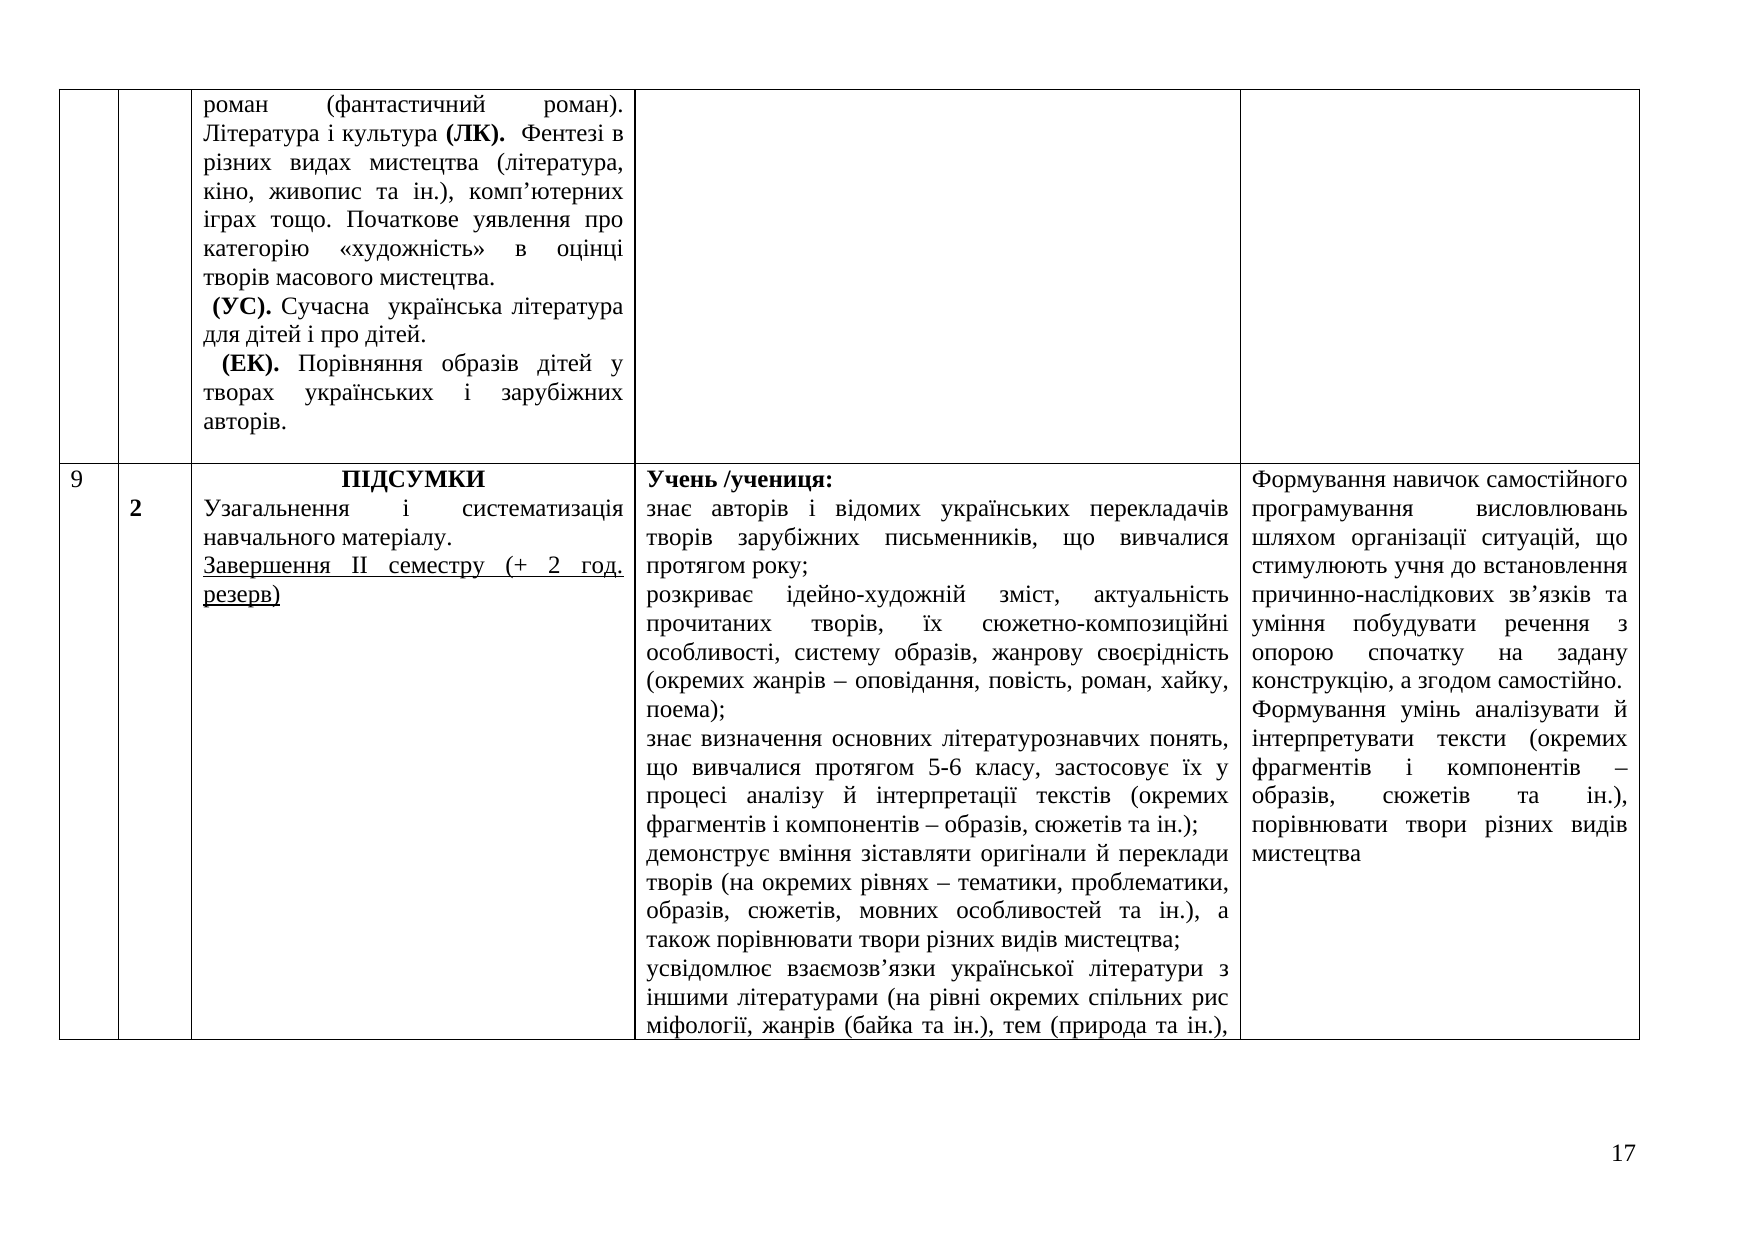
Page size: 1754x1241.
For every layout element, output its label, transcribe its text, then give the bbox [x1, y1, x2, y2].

table_cell 2 [119, 464, 191, 1039]
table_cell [192, 90, 634, 463]
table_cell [192, 464, 634, 1039]
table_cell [1241, 90, 1639, 463]
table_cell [636, 464, 1240, 1039]
table_cell 9 [60, 464, 118, 1039]
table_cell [1241, 464, 1639, 1039]
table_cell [636, 90, 1240, 463]
table_cell 8 [60, 90, 118, 463]
table_cell 4 [119, 90, 191, 463]
